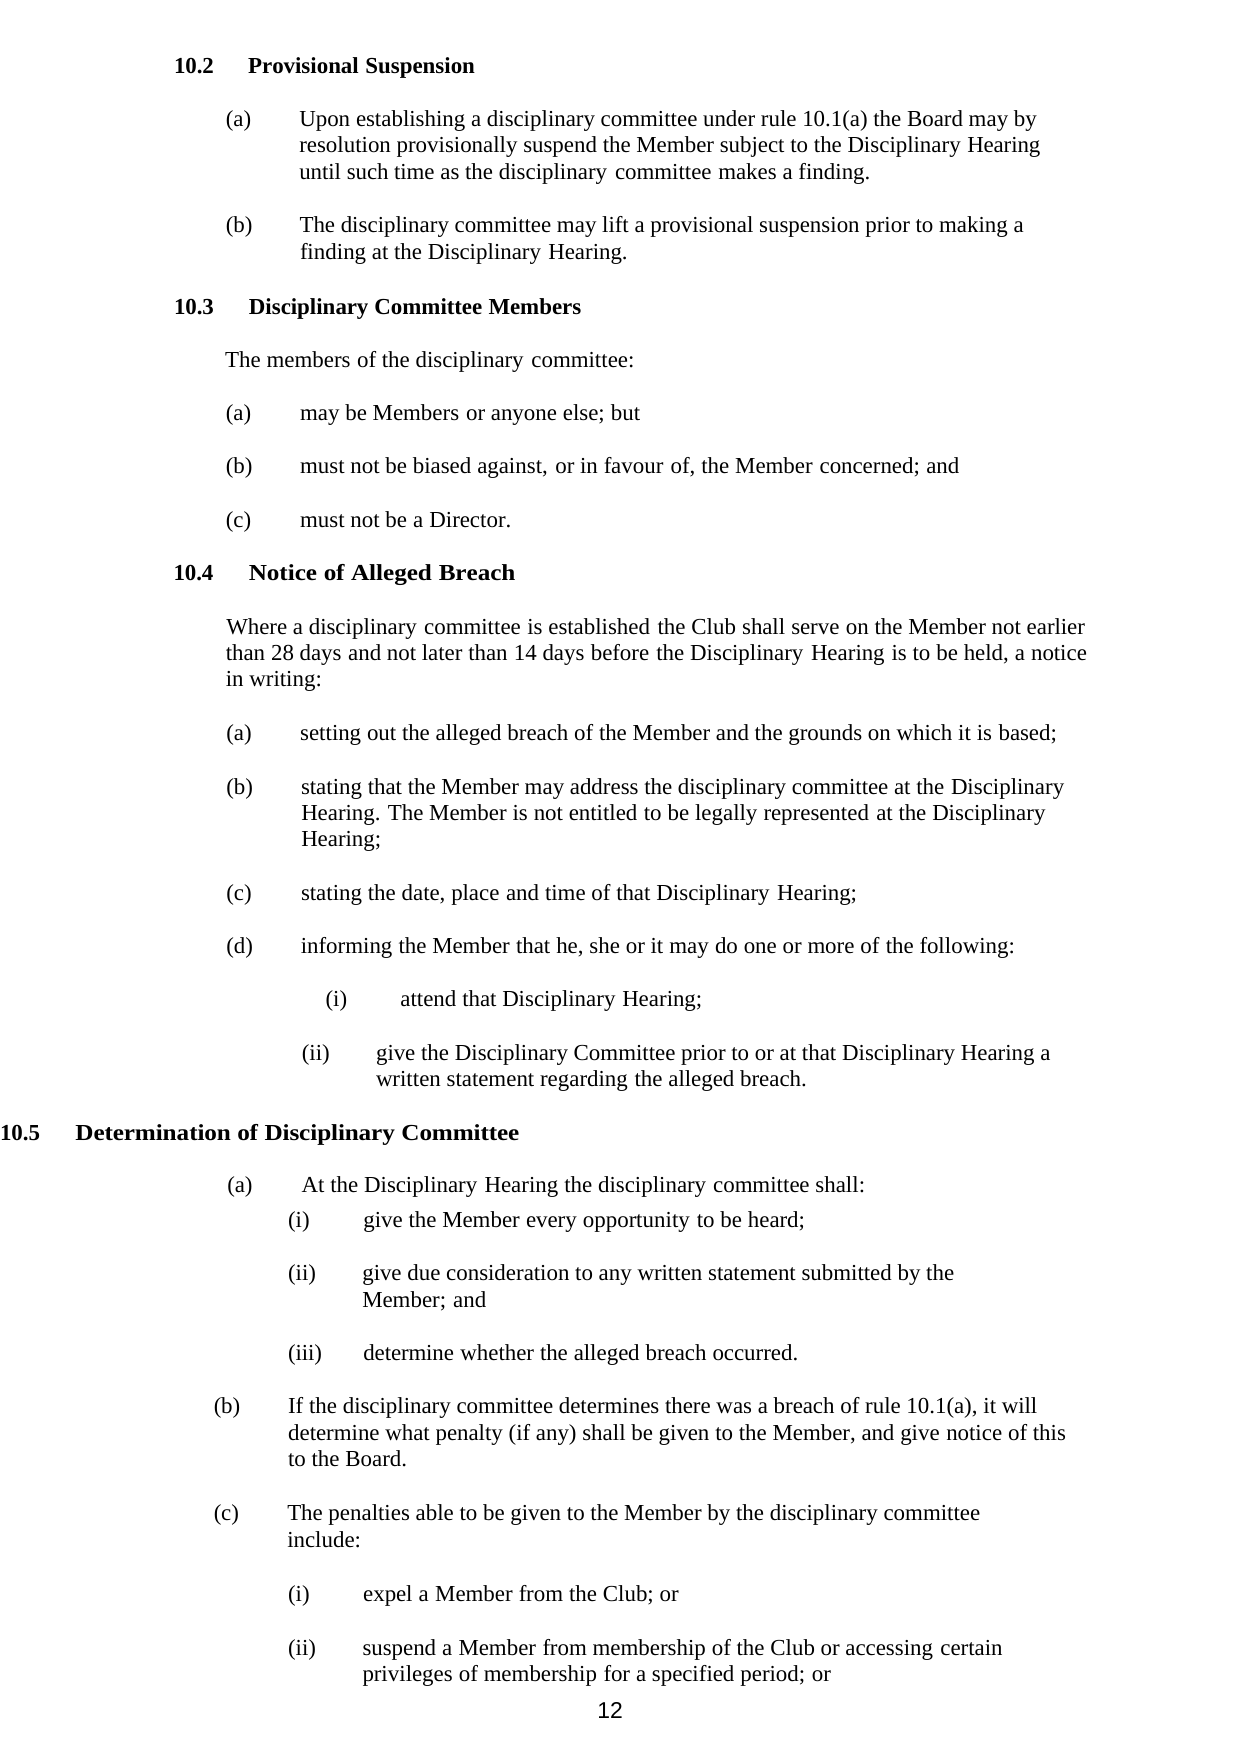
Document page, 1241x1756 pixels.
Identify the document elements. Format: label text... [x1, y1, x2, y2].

list The penalties able to be given to the Member by the disciplinary committee include: [213, 1499, 1050, 1552]
subtitle Provisional Suspension [174, 52, 1219, 78]
list give due consideration to any written statement submitted by the Member; and [288, 1259, 1018, 1312]
list may be Members or anyone else; but [226, 399, 1219, 426]
text The members of the disciplinary committee: [225, 346, 1219, 372]
list Determination of Disciplinary Committee [0, 1118, 695, 1145]
list must not be a Director. [226, 506, 1219, 532]
list give the Disciplinary Committee prior to or at that Disciplinary Hearing a written statement regarding the alleged breach. [302, 1039, 1081, 1091]
list attend that Disciplinary Hearing; [0, 985, 702, 1012]
list must not be biased against, or in favour of, the Member concerned; and [226, 452, 1219, 479]
list Notice of Alleged Breach [173, 559, 1219, 586]
list The disciplinary committee may lift a provisional suspension prior to making a finding at the Disciplinary Hearing. [226, 211, 1088, 265]
list determine whether the alleged breach occurred. [288, 1339, 1219, 1365]
list stating the date, place and time of that Disciplinary Hearing; [226, 879, 1219, 906]
list At the Disciplinary Hearing the disciplinary committee shall: [227, 1172, 1219, 1198]
list Upon establishing a disciplinary committee under rule 10.1(a) the Board may by resolution provisionally suspend the Member subject to the Disciplinary Hearing until such time as the disciplinary committee makes a finding. [226, 105, 1081, 184]
list If the disciplinary committee determines there was a breach of rule 10.1(a), it will determine what penalty (if any) shall be given to the Member, and give notice of this to the Board. [213, 1392, 1068, 1472]
subtitle Disciplinary Committee Members [174, 293, 1219, 319]
list suspend a Member from membership of the Club or accessing certain privileges of membership for a specified period; or [288, 1634, 1074, 1686]
list stating that the Member may address the disciplinary committee at the Disciplinary Hearing. The Member is not entitled to be legally represented at the Disciplinary Hearing; [226, 773, 1083, 852]
text Where a disciplinary committee is established the Club shall serve on the Member not earlier than 28 days and not later than 14 days before the Disciplinary Hearing is to be held, a notice in writing: [226, 613, 1096, 692]
list give the Member every opportunity to be heard; [288, 1206, 1219, 1233]
list setting out the alleged breach of the Member and the grounds on which it is based; [226, 719, 1069, 745]
list informing the Member that he, she or it may do one or more of the following: [226, 932, 1219, 958]
list expel a Member from the Club; or [288, 1580, 1219, 1607]
